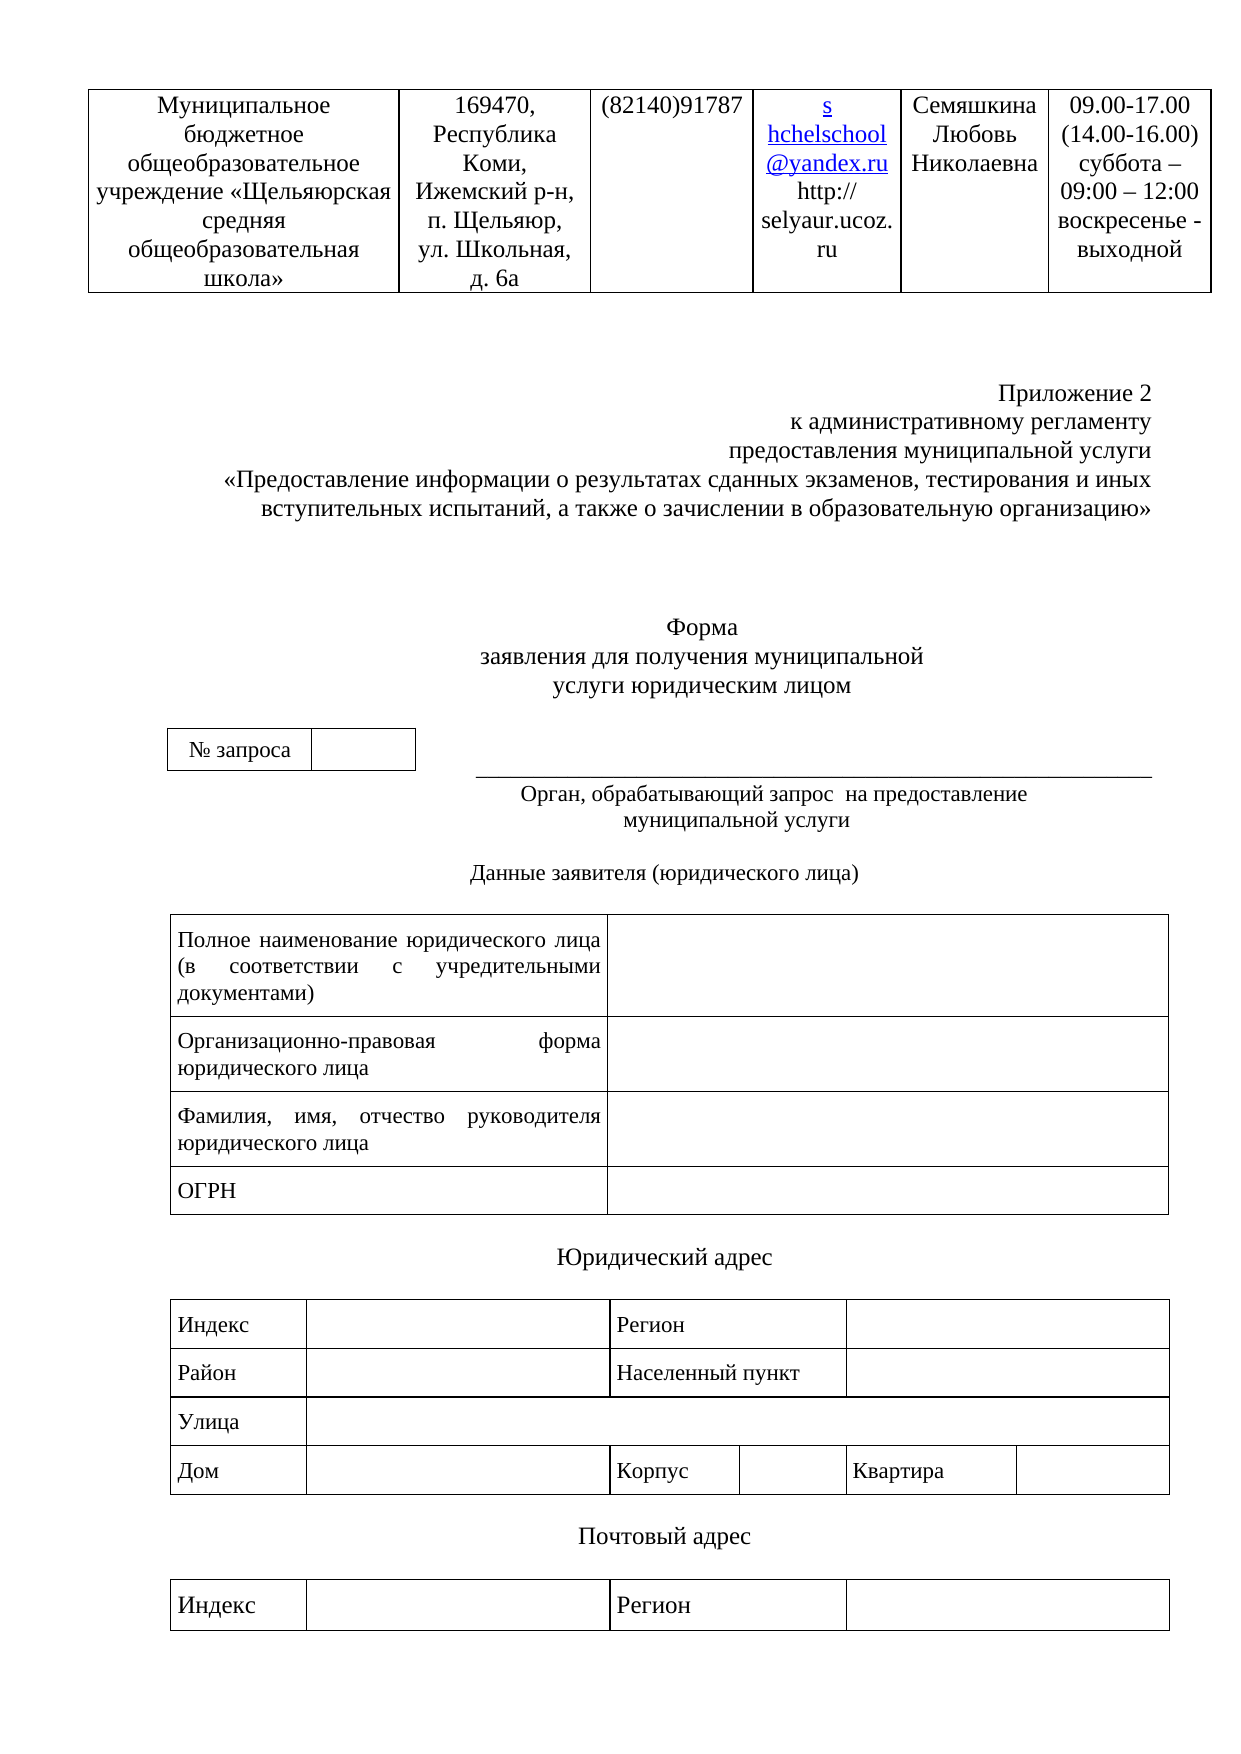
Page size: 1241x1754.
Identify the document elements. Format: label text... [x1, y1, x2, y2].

table_cell Фамилия, имя, отчество руководителя юридического лица [171, 1092, 607, 1166]
table_cell (82140)91787 [591, 90, 752, 291]
table_cell Организационно-правовая форма юридического лица [171, 1017, 607, 1091]
table_cell Район [171, 1349, 306, 1396]
table_cell [608, 1092, 1168, 1166]
table_header [847, 1300, 1169, 1348]
text предоставления муниципальной услуги [177, 435, 1152, 464]
text Орган, обрабатывающий запрос на предоставление [177, 780, 1152, 806]
text к административному регламенту [177, 406, 1152, 435]
table_cell Семяшкина Любовь Николаевна [902, 90, 1048, 291]
table_cell Улица [171, 1398, 306, 1445]
table_cell [740, 1446, 846, 1494]
table_header № запроса [168, 729, 311, 770]
table_header Индекс [171, 1300, 306, 1348]
text заявления для получения муниципальной [177, 641, 1152, 670]
table_cell [608, 1017, 1168, 1091]
table_cell Квартира [847, 1446, 1016, 1494]
table_cell ОГРН [171, 1167, 607, 1214]
text услуги юридическим лицом [177, 670, 1152, 699]
table_header Индекс [171, 1580, 306, 1630]
table_header [307, 1580, 609, 1630]
text Форма [177, 612, 1152, 641]
text Юридический адрес [177, 1242, 1152, 1270]
text Данные заявителя (юридического лица) [177, 859, 1152, 886]
table_cell Муниципальное бюджетное общеобразовательное учреждение «Щельяюрская средняя общеобразовательная школа» [89, 90, 398, 291]
table_header [847, 1580, 1169, 1630]
table_header [608, 915, 1168, 1016]
table_cell [307, 1398, 1169, 1445]
table_header Регион [611, 1580, 846, 1630]
table_cell 169470, Республика Коми, Ижемский р-н, п. Щельяюр, ул. Школьная, д. 6а [400, 90, 590, 291]
table_cell [307, 1349, 609, 1396]
text ___________________________________________________________ [177, 727, 1152, 780]
table_cell Населенный пункт [611, 1349, 846, 1396]
table_header Регион [611, 1300, 846, 1348]
text Почтовый адрес [177, 1521, 1152, 1550]
text «Предоставление информации о результатах сданных экзаменов, тестирования и иных вступительных испытаний, а также о зачислении в образовательную организацию» [177, 464, 1152, 521]
table_cell shchelschool@yandex.ru http://selyaur.ucoz.ru [754, 90, 900, 291]
table_cell [307, 1446, 609, 1494]
table_cell [1017, 1446, 1169, 1494]
text муниципальной услуги [177, 806, 1152, 833]
table_cell Дом [171, 1446, 306, 1494]
table_header [312, 729, 415, 770]
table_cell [1049, 90, 1210, 291]
text Приложение 2 [177, 378, 1152, 406]
table_header Полное наименование юридического лица (в соответствии с учредительными документами) [171, 915, 607, 1016]
table_cell [847, 1349, 1169, 1396]
table_header [307, 1300, 609, 1348]
table_cell Корпус [611, 1446, 739, 1494]
table_cell [608, 1167, 1168, 1214]
